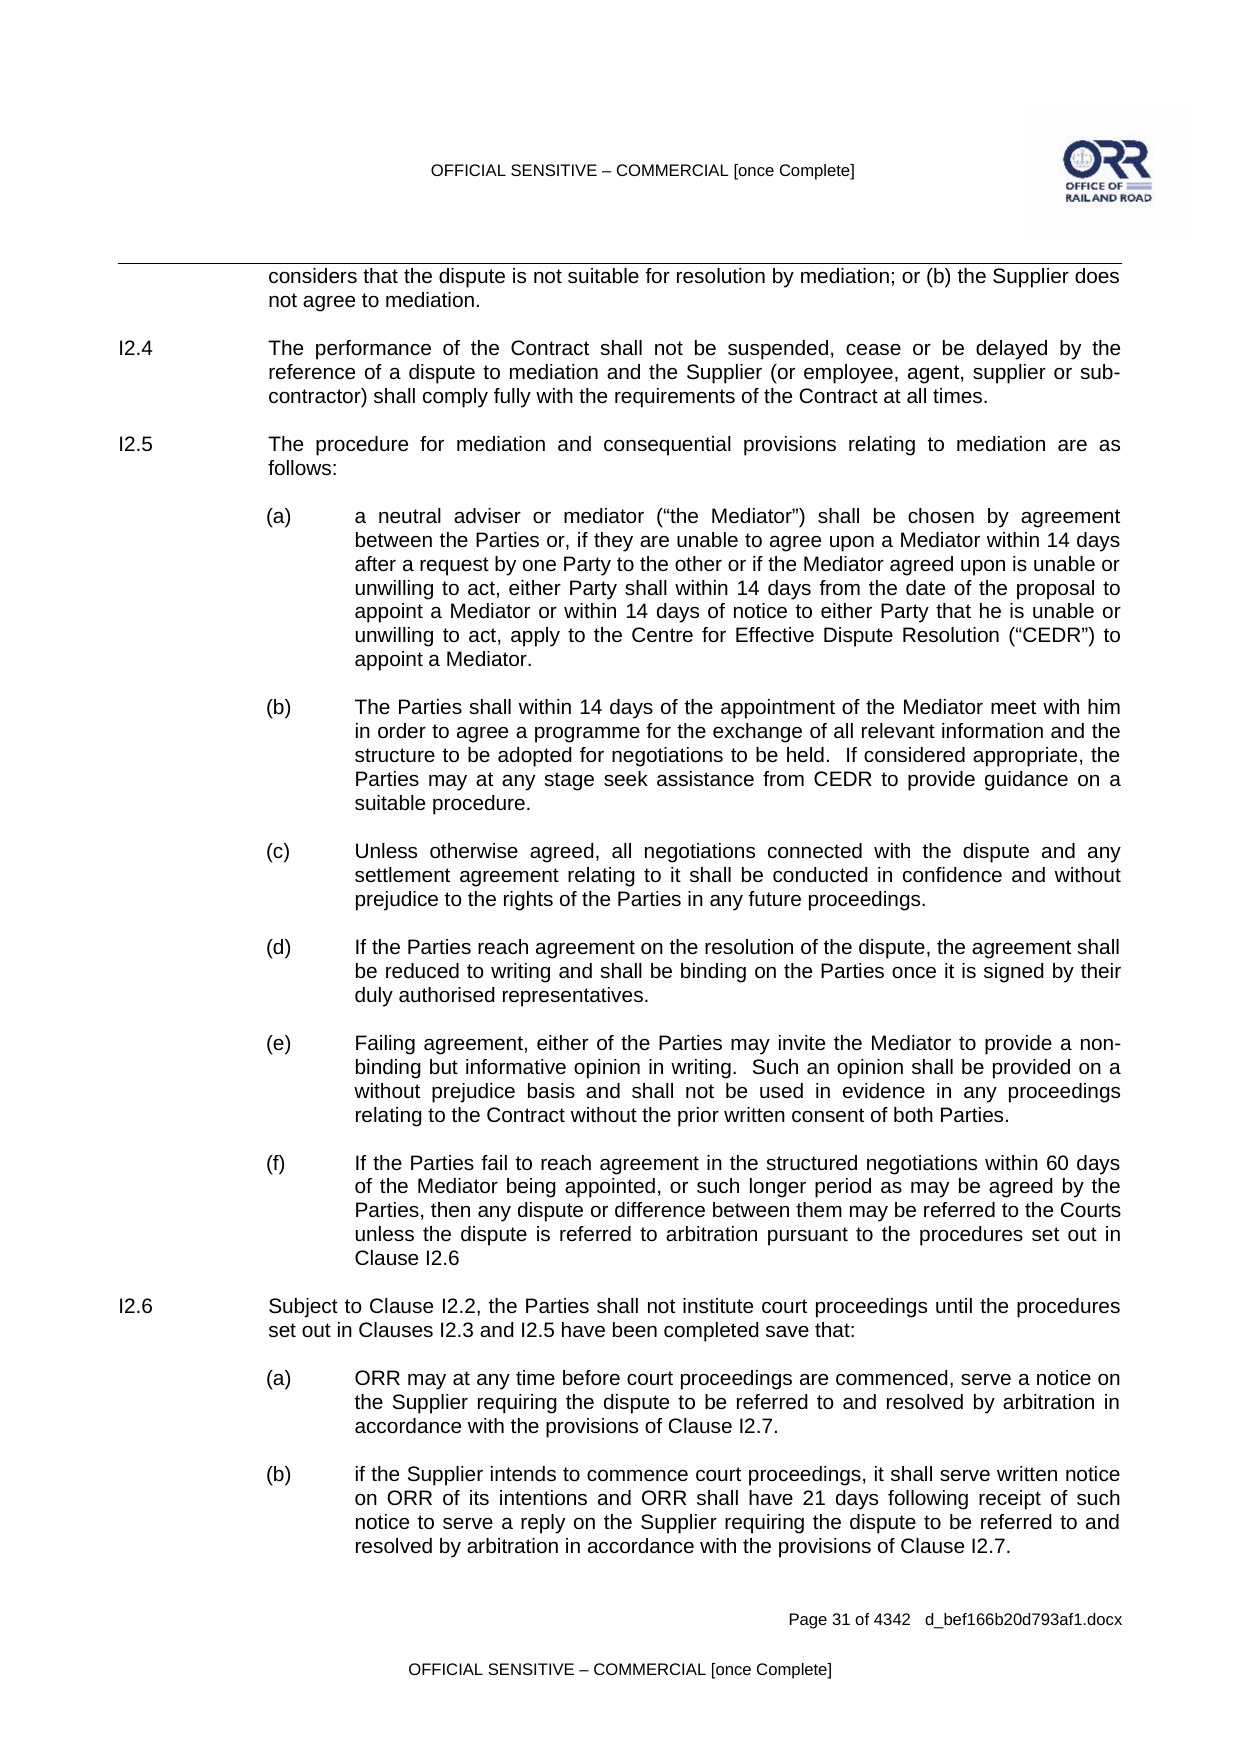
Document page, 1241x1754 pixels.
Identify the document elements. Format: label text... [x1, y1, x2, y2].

text I2.5 The procedure for mediation and consequential provisions relating to mediation are as follows: [118, 432, 1122, 479]
text (d) If the Parties reach agreement on the resolution of the dispute, the agreement shall be reduced to writing and shall be binding on the Parties once it is signed by their duly authorised representatives. [266, 935, 1122, 1007]
text I2.4 The performance of the Contract shall not be suspended, cease or be delayed by the reference of a dispute to mediation and the Supplier (or employee, agent, supplier or sub-contractor) shall comply fully with the requirements of the Contract at all times. [118, 336, 1122, 408]
picture [1026, 103, 1189, 239]
text (e) Failing agreement, either of the Parties may invite the Mediator to provide a non-binding but informative opinion in writing. Such an opinion shall be provided on a without prejudice basis and shall not be used in evidence in any proceedings relating to the Contract without the prior written consent of both Parties. [266, 1031, 1122, 1126]
text (b) if the Supplier intends to commence court proceedings, it shall serve written notice on ORR of its intentions and ORR shall have 21 days following receipt of such notice to serve a reply on the Supplier requiring the dispute to be referred to and resolved by arbitration in accordance with the provisions of Clause I2.7. [266, 1462, 1122, 1558]
text (a) ORR may at any time before court proceedings are commenced, serve a notice on the Supplier requiring the dispute to be referred to and resolved by arbitration in accordance with the provisions of Clause I2.7. [266, 1366, 1122, 1438]
text I2.6 Subject to Clause I2.2, the Parties shall not institute court proceedings until the procedures set out in Clauses I2.3 and I2.5 have been completed save that: [118, 1294, 1122, 1342]
text (f) If the Parties fail to reach agreement in the structured negotiations within 60 days of the Mediator being appointed, or such longer period as may be agreed by the Parties, then any dispute or difference between them may be referred to the Courts unless the dispute is referred to arbitration pursuant to the procedures set out in Clause I2.6 [266, 1150, 1122, 1270]
text (b) The Parties shall within 14 days of the appointment of the Mediator meet with him in order to agree a programme for the exchange of all relevant information and the structure to be adopted for negotiations to be held. If considered appropriate, the Parties may at any stage seek assistance from CEDR to provide guidance on a suitable procedure. [266, 695, 1122, 815]
text (a) a neutral adviser or mediator (“the Mediator”) shall be chosen by agreement between the Parties or, if they are unable to agree upon a Mediator within 14 days after a request by one Party to the other or if the Mediator agreed upon is unable or unwilling to act, either Party shall within 14 days from the date of the proposal to appoint a Mediator or within 14 days of notice to either Party that he is unable or unwilling to act, apply to the Centre for Effective Dispute Resolution (“CEDR”) to appoint a Mediator. [266, 503, 1122, 671]
text (c) Unless otherwise agreed, all negotiations connected with the dispute and any settlement agreement relating to it shall be conducted in confidence and without prejudice to the rights of the Parties in any future proceedings. [266, 839, 1122, 911]
